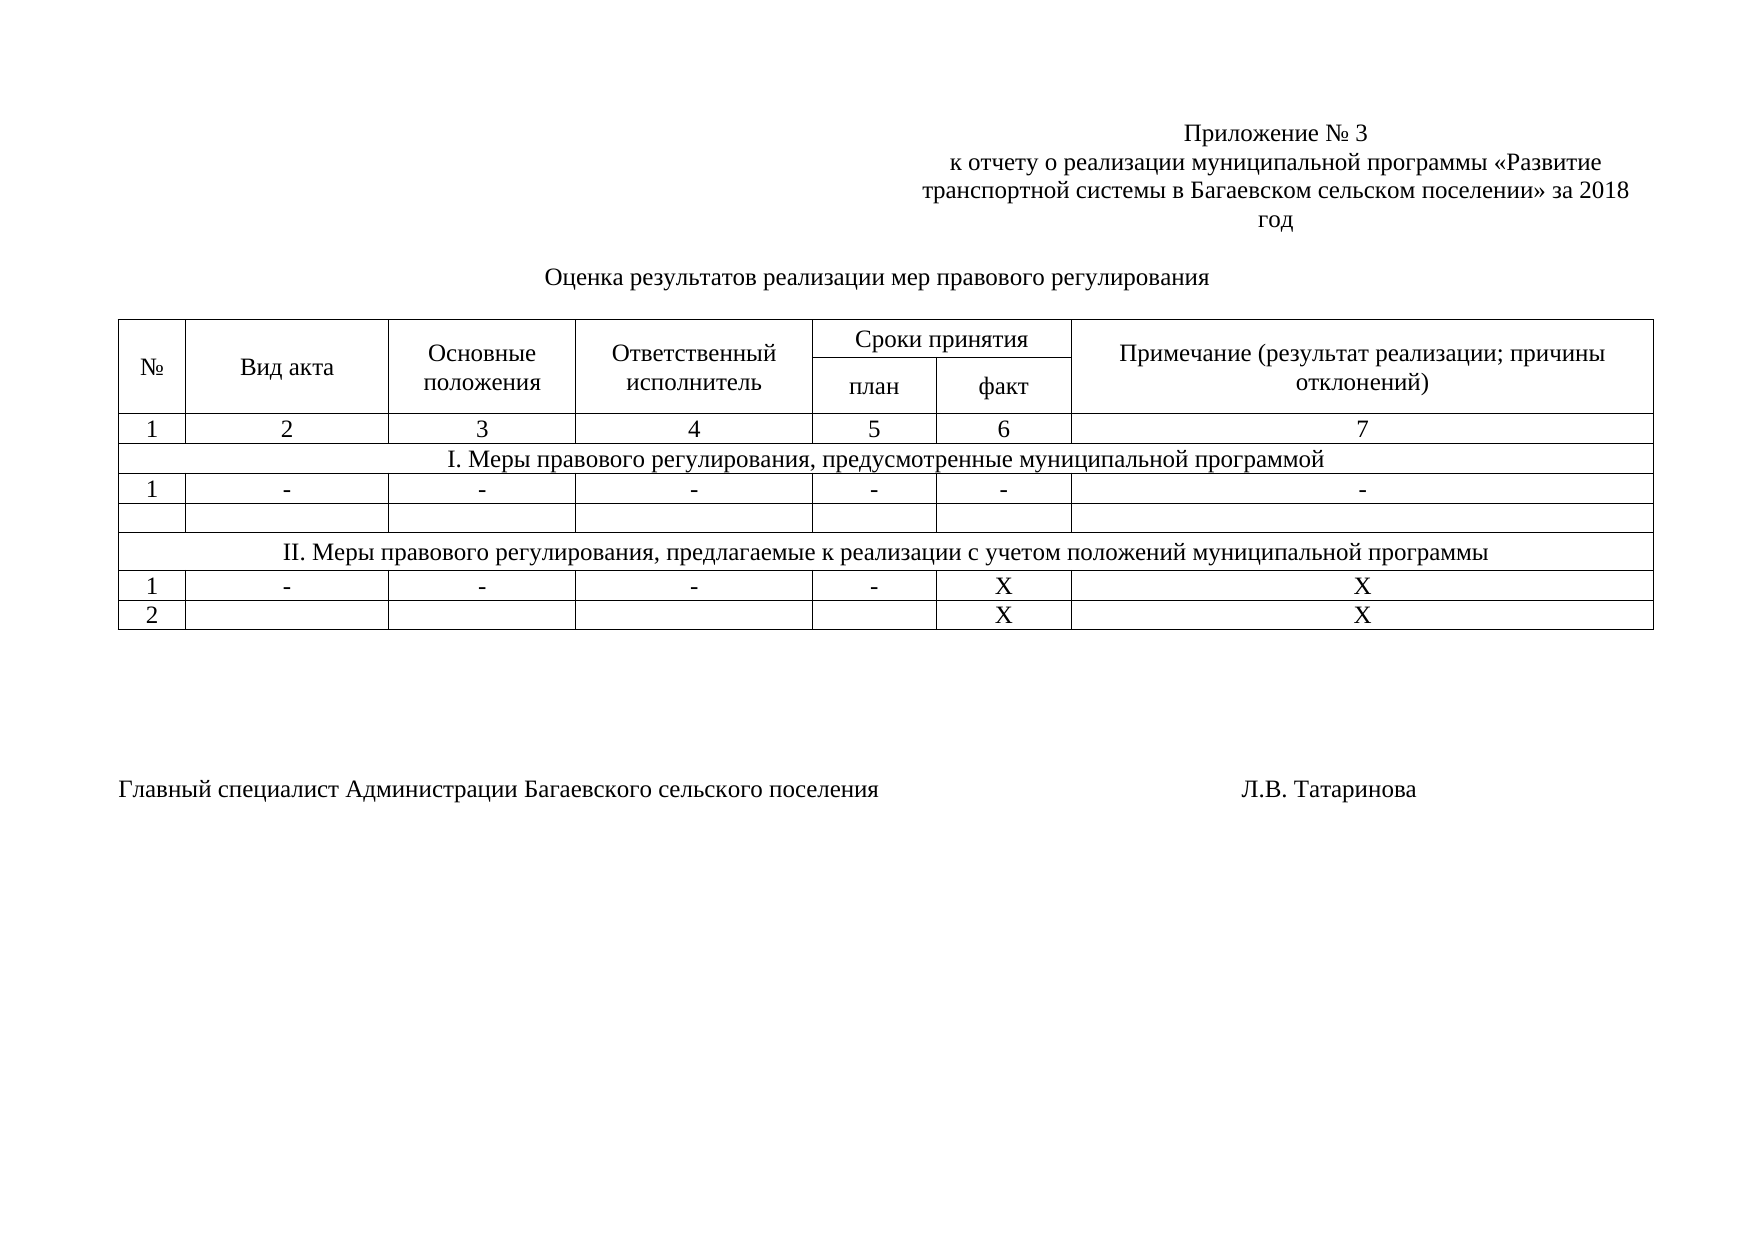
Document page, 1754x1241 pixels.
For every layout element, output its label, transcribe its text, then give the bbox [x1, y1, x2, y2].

table_cell - [186, 571, 388, 599]
table_header Сроки принятия [813, 320, 1071, 357]
table_cell план [813, 358, 936, 413]
table_cell X [1072, 571, 1653, 599]
table_cell [813, 504, 936, 532]
table_cell 3 [389, 414, 575, 443]
table_cell - [186, 474, 388, 502]
table_cell 2 [186, 414, 388, 443]
table_cell [576, 601, 812, 629]
table_cell [389, 601, 575, 629]
table_cell [576, 504, 812, 532]
table_cell [937, 504, 1071, 532]
table_cell 4 [576, 414, 812, 443]
table_cell II. Меры правового регулирования, предлагаемые к реализации с учетом положений муниципальной программы [119, 533, 1653, 570]
table_cell - [813, 474, 936, 502]
table_cell 6 [937, 414, 1071, 443]
table_cell 1 [119, 571, 185, 599]
table_header № [119, 320, 185, 413]
text Оценка результатов реализации мер правового регулирования [118, 262, 1636, 291]
text Приложение № 3 [916, 118, 1636, 147]
table_cell факт [937, 358, 1071, 413]
table_cell - [389, 571, 575, 599]
table_cell [813, 601, 936, 629]
table_cell - [813, 571, 936, 599]
table_cell - [576, 571, 812, 599]
table_cell 1 [119, 414, 185, 443]
table_header Ответственный исполнитель [576, 320, 812, 413]
table_cell [186, 601, 388, 629]
table_cell [186, 504, 388, 532]
table_cell X [937, 601, 1071, 629]
table_cell X [937, 571, 1071, 599]
table_cell - [937, 474, 1071, 502]
table_cell - [389, 474, 575, 502]
table_cell - [576, 474, 812, 502]
table_header Вид акта [186, 320, 388, 413]
table_cell 1 [119, 474, 185, 502]
table_cell 7 [1072, 414, 1653, 443]
text Главный специалист Администрации Багаевского сельского поселения Л.В. Татаринова [118, 774, 1636, 803]
table_cell - [1072, 474, 1653, 502]
table_header Основные положения [389, 320, 575, 413]
table_cell 5 [813, 414, 936, 443]
table_cell [389, 504, 575, 532]
table_cell I. Меры правового регулирования, предусмотренные муниципальной программой [119, 444, 1653, 473]
table_cell [1072, 504, 1653, 532]
table_cell [119, 504, 185, 532]
table_cell 2 [119, 601, 185, 629]
table_cell X [1072, 601, 1653, 629]
table_header Примечание (результат реализации; причины отклонений) [1072, 320, 1653, 413]
text к отчету о реализации муниципальной программы «Развитие транспортной системы в Багаевском сельском поселении» за 2018 год [916, 147, 1636, 233]
